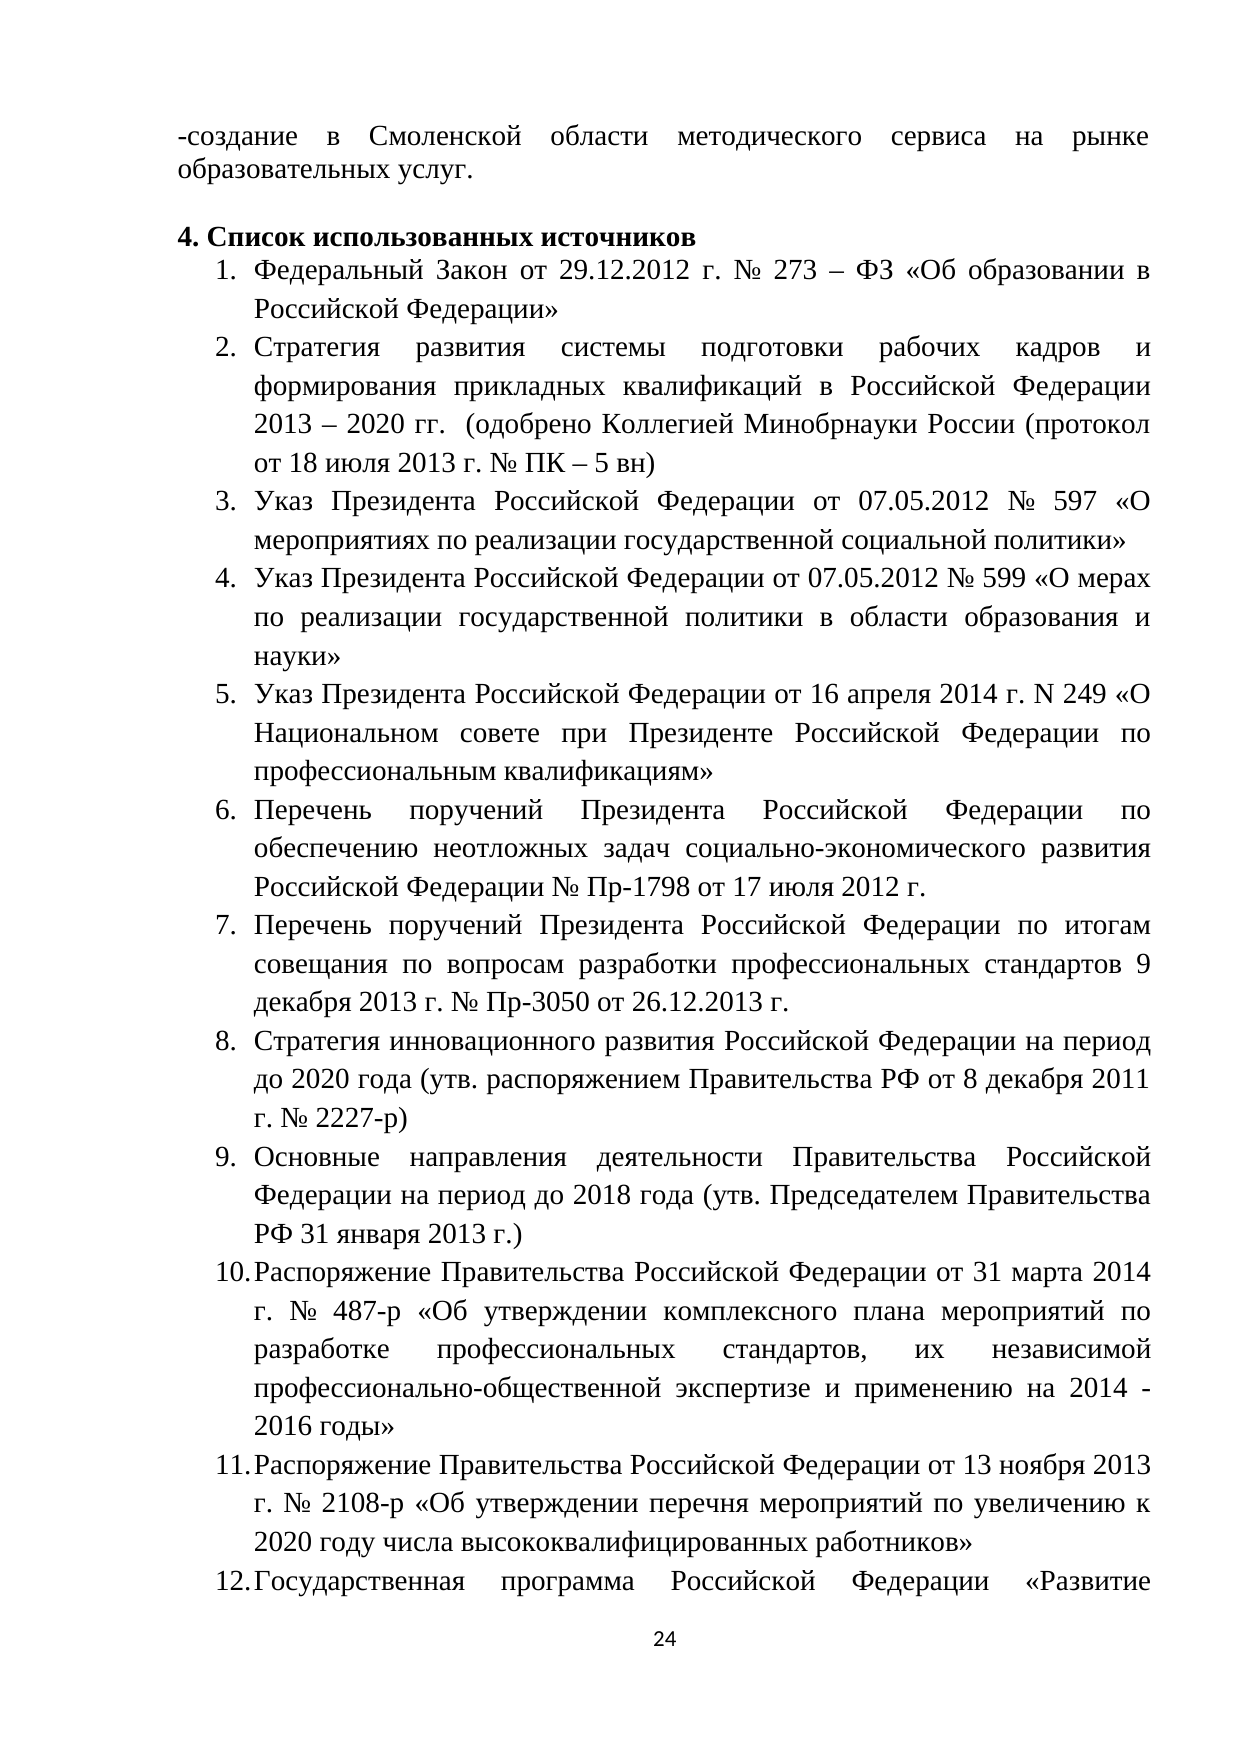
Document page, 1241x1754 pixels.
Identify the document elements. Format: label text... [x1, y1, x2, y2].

list Перечень поручений Президента Российской Федерации по обеспечению неотложных задач социально-экономического развития Российской Федерации № Пр-1798 от 17 июля 2012 г. [215, 792, 1152, 902]
list Указ Президента Российской Федерации от 07.05.2012 № 597 «О мероприятиях по реализации государственной социальной политики» [215, 483, 1152, 556]
list Распоряжение Правительства Российской Федерации от 31 марта 2014 г. № 487-р «Об утверждении комплексного плана мероприятий по разработке профессиональных стандартов, их независимой профессионально-общественной экспертизе и применению на 2014 - 2016 годы» [215, 1254, 1152, 1442]
list Указ Президента Российской Федерации от 07.05.2012 № 599 «О мерах по реализации государственной политики в области образования и науки» [215, 561, 1152, 671]
list Перечень поручений Президента Российской Федерации по итогам совещания по вопросам разработки профессиональных стандартов 9 декабря 2013 г. № Пр-3050 от 26.12.2013 г. [215, 907, 1152, 1018]
list Распоряжение Правительства Российской Федерации от 13 ноября 2013 г. № 2108-р «Об утверждении перечня мероприятий по увеличению к 2020 году числа высококвалифицированных работников» [215, 1447, 1152, 1558]
list Стратегия развития системы подготовки рабочих кадров и формирования прикладных квалификаций в Российской Федерации 2013 – 2020 гг. (одобрено Коллегией Минобрнауки России (протокол от 18 июля 2013 г. № ПК – 5 вн) [215, 329, 1152, 478]
list Указ Президента Российской Федерации от 16 апреля 2014 г. N 249 «О Национальном совете при Президенте Российской Федерации по профессиональным квалификациям» [215, 676, 1152, 787]
text 4. Список использованных источников [177, 219, 1152, 252]
list Федеральный Закон от 29.12.2012 г. № 273 – ФЗ «Об образовании в Российской Федерации» [215, 252, 1152, 324]
list Стратегия инновационного развития Российской Федерации на период до 2020 года (утв. распоряжением Правительства РФ от 8 декабря 2011 г. № 2227-р) [215, 1023, 1152, 1134]
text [177, 118, 1150, 185]
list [215, 1563, 1152, 1596]
list Основные направления деятельности Правительства Российской Федерации на период до 2018 года (утв. Председателем Правительства РФ 31 января 2013 г.) [215, 1139, 1152, 1249]
